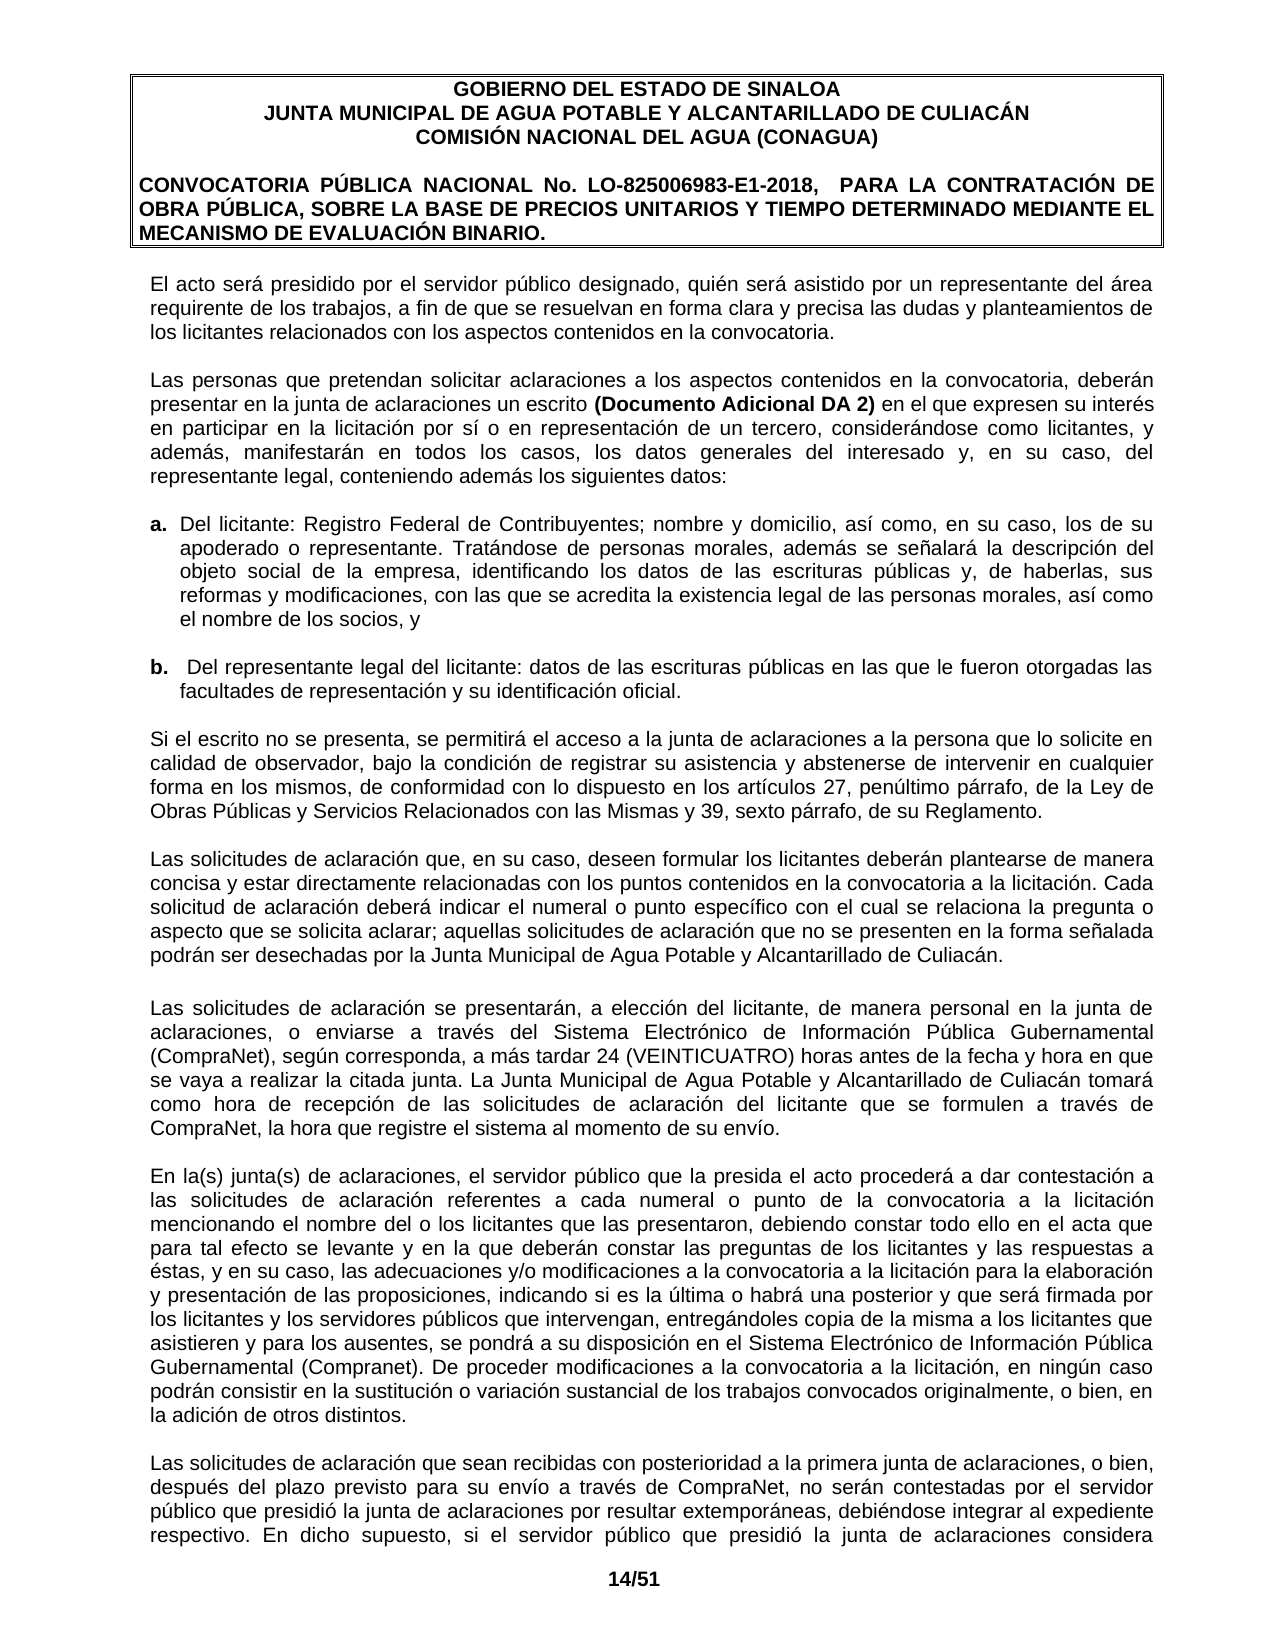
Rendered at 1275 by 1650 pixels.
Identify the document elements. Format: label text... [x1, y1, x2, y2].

text Las solicitudes de aclaración se presentarán, a elección del licitante, de manera personal en la junta de aclaraciones, o enviarse a través del Sistema Electrónico de Información Pública Gubernamental (CompraNet), según corresponda, a más tardar 24 (VEINTICUATRO) horas antes de la fecha y hora en que se vaya a realizar la citada junta. La Junta Municipal de Agua Potable y Alcantarillado de Culiacán tomará como hora de recepción de las solicitudes de aclaración del licitante que se formulen a través de CompraNet, la hora que registre el sistema al momento de su envío. [150, 996, 1155, 1139]
text Las personas que pretendan solicitar aclaraciones a los aspectos contenidos en la convocatoria, deberán presentar en la junta de aclaraciones un escrito (Documento Adicional DA 2) en el que expresen su interés en participar en la licitación por sí o en representación de un tercero, considerándose como licitantes, y además, manifestarán en todos los casos, los datos generales del interesado y, en su caso, del representante legal, conteniendo además los siguientes datos: [150, 368, 1155, 487]
text Si el escrito no se presenta, se permitirá el acceso a la junta de aclaraciones a la persona que lo solicite en calidad de observador, bajo la condición de registrar su asistencia y abstenerse de intervenir en cualquier forma en los mismos, de conformidad con lo dispuesto en los artículos 27, penúltimo párrafo, de la Ley de Obras Públicas y Servicios Relacionados con las Mismas y 39, sexto párrafo, de su Reglamento. [150, 727, 1155, 823]
text b. Del representante legal del licitante: datos de las escrituras públicas en las que le fueron otorgadas las facultades de representación y su identificación oficial. [150, 655, 1155, 703]
text Las solicitudes de aclaración que, en su caso, deseen formular los licitantes deberán plantearse de manera concisa y estar directamente relacionadas con los puntos contenidos en la convocatoria a la licitación. Cada solicitud de aclaración deberá indicar el numeral o punto específico con el cual se relaciona la pregunta o aspecto que se solicita aclarar; aquellas solicitudes de aclaración que no se presenten en la forma señalada podrán ser desechadas por la Junta Municipal de Agua Potable y Alcantarillado de Culiacán. [150, 847, 1155, 967]
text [150, 1451, 1155, 1547]
text a. Del licitante: Registro Federal de Contribuyentes; nombre y domicilio, así como, en su caso, los de su apoderado o representante. Tratándose de personas morales, además se señalará la descripción del objeto social de la empresa, identificando los datos de las escrituras públicas y, de haberlas, sus reformas y modificaciones, con las que se acredita la existencia legal de las personas morales, así como el nombre de los socios, y [150, 511, 1155, 631]
text En la(s) junta(s) de aclaraciones, el servidor público que la presida el acto procederá a dar contestación a las solicitudes de aclaración referentes a cada numeral o punto de la convocatoria a la licitación mencionando el nombre del o los licitantes que las presentaron, debiendo constar todo ello en el acta que para tal efecto se levante y en la que deberán constar las preguntas de los licitantes y las respuestas a éstas, y en su caso, las adecuaciones y/o modificaciones a la convocatoria a la licitación para la elaboración y presentación de las proposiciones, indicando si es la última o habrá una posterior y que será firmada por los licitantes y los servidores públicos que intervengan, entregándoles copia de la misma a los licitantes que asistieren y para los ausentes, se pondrá a su disposición en el Sistema Electrónico de Información Pública Gubernamental (Compranet). De proceder modificaciones a la convocatoria a la licitación, en ningún caso podrán consistir en la sustitución o variación sustancial de los trabajos convocados originalmente, o bien, en la adición de otros distintos. [150, 1163, 1155, 1427]
text El acto será presidido por el servidor público designado, quién será asistido por un representante del área requirente de los trabajos, a fin de que se resuelvan en forma clara y precisa las dudas y planteamientos de los licitantes relacionados con los aspectos contenidos en la convocatoria. [150, 272, 1155, 344]
